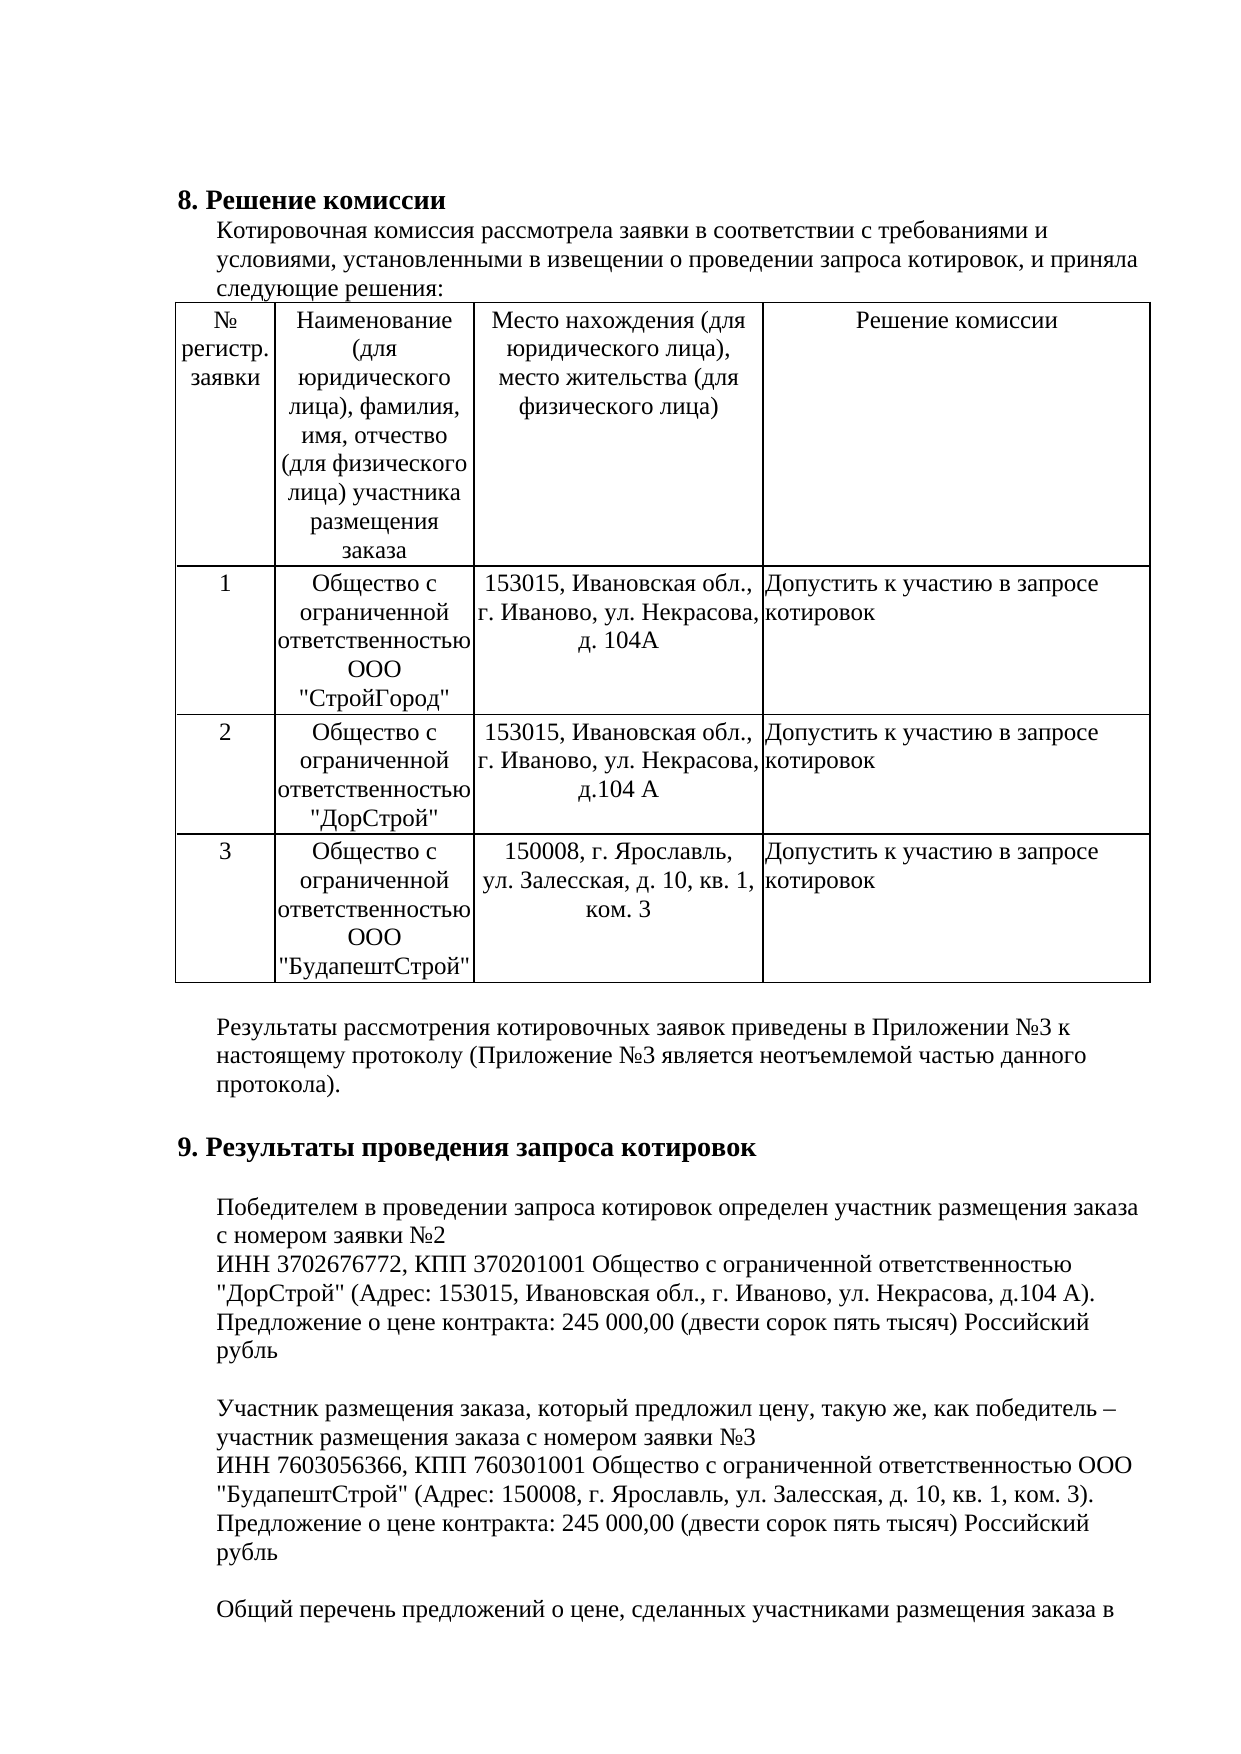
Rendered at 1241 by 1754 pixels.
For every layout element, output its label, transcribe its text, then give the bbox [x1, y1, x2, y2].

table_cell Допустить к участию в запросе котировок [764, 567, 1149, 713]
table_cell Общество с ограниченной ответственностью ООО "БудапештСтрой" [276, 835, 473, 982]
table_header № регистр. заявки [176, 303, 274, 565]
table_cell Общество с ограниченной ответственностью "ДорСтрой" [276, 715, 473, 833]
table_cell Общество с ограниченной ответственностью ООО "СтройГород" [276, 567, 473, 713]
table_cell 3 [176, 834, 274, 982]
table_cell 1 [176, 566, 274, 713]
table_cell Допустить к участию в запросе котировок [764, 715, 1149, 833]
table_cell Допустить к участию в запросе котировок [764, 835, 1149, 982]
table_cell 153015, Ивановская обл., г. Иваново, ул. Некрасова, д. 104А [475, 567, 762, 713]
table_header Решение комиссии [764, 303, 1149, 565]
table_header Наименование (для юридического лица), фамилия, имя, отчество (для физического лица) участника размещения заказа [276, 303, 473, 565]
table_cell 2 [176, 715, 274, 833]
text Результаты рассмотрения котировочных заявок приведены в Приложении №3 к настоящему протоколу (Приложение №3 является неотъемлемой частью данного протокола). [216, 1012, 1152, 1098]
text 9. Результаты проведения запроса котировок [177, 1131, 1152, 1163]
text 8. Решение комиссии [177, 183, 1152, 215]
table_header Место нахождения (для юридического лица), место жительства (для физического лица) [475, 303, 762, 565]
text Котировочная комиссия рассмотрела заявки в соответствии с требованиями и условиями, установленными в извещении о проведении запроса котировок, и приняла следующие решения: [216, 215, 1152, 302]
table_cell 153015, Ивановская обл., г. Иваново, ул. Некрасова, д.104 А [475, 715, 762, 833]
table_cell 150008, г. Ярославль, ул. Залесская, д. 10, кв. 1, ком. 3 [475, 835, 762, 982]
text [216, 1163, 1152, 1623]
